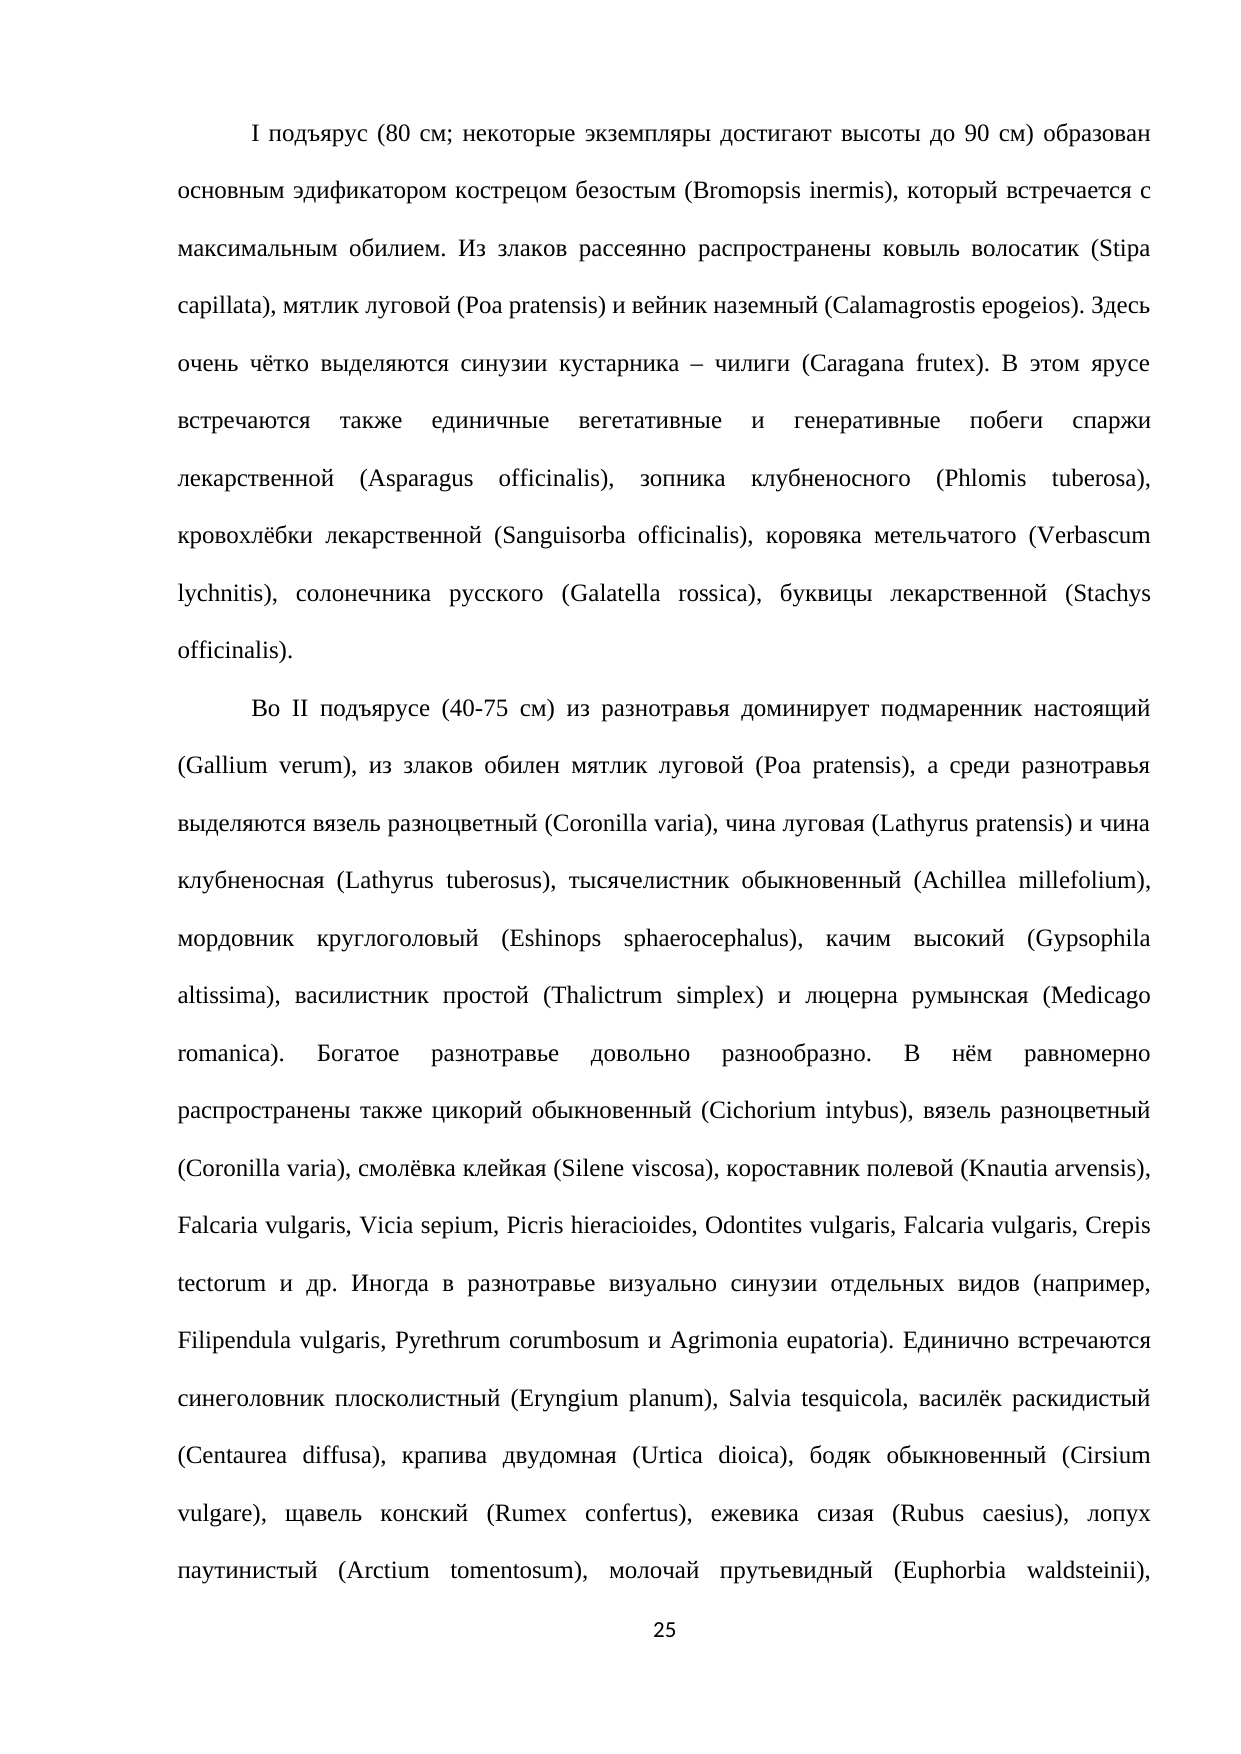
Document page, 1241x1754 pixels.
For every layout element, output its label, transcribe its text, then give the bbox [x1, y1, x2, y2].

text I подъярус (80 см; некоторые экземпляры достигают высоты до 90 см) образован основным эдификатором кострецом безостым (Bromopsis inermis), который встречается с максимальным обилием. Из злаков рассеянно распространены ковыль волосатик (Stipa capillata), мятлик луговой (Poa pratensis) и вейник наземный (Calamagrostis epogeios). Здесь очень чётко выделяются синузии кустарника – чилиги (Caragana frutex). В этом ярусе встречаются также единичные вегетативные и генеративные побеги спаржи лекарственной (Asparagus officinalis), зопника клубненосного (Phlomis tuberosa), кровохлёбки лекарственной (Sanguisorba officinalis), коровяка метельчатого (Verbascum lychnitis), солонечника русского (Galatella rossica), буквицы лекарственной (Stachys officinalis). [177, 118, 1152, 664]
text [177, 693, 1152, 1584]
